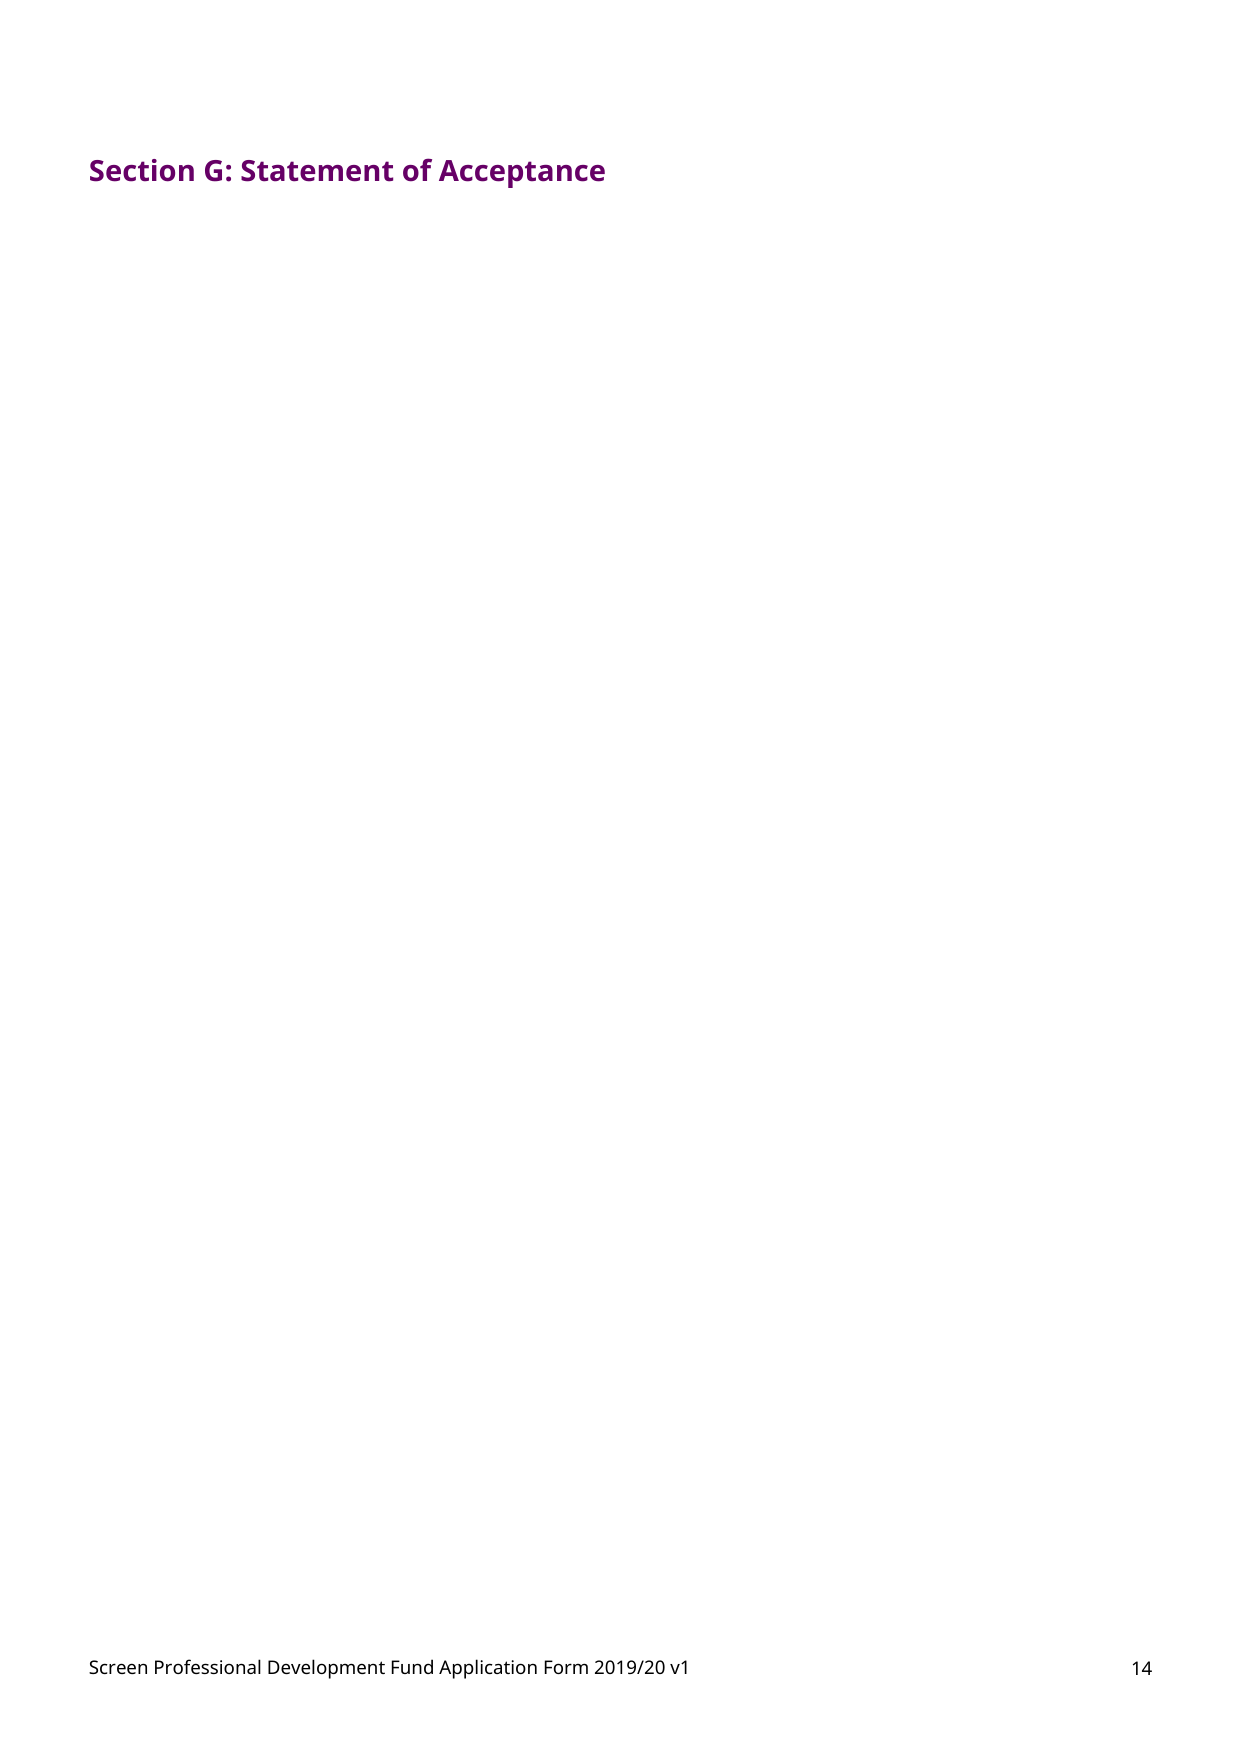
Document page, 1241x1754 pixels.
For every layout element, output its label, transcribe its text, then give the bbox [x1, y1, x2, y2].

text Section G: Statement of Acceptance [89, 150, 1152, 190]
